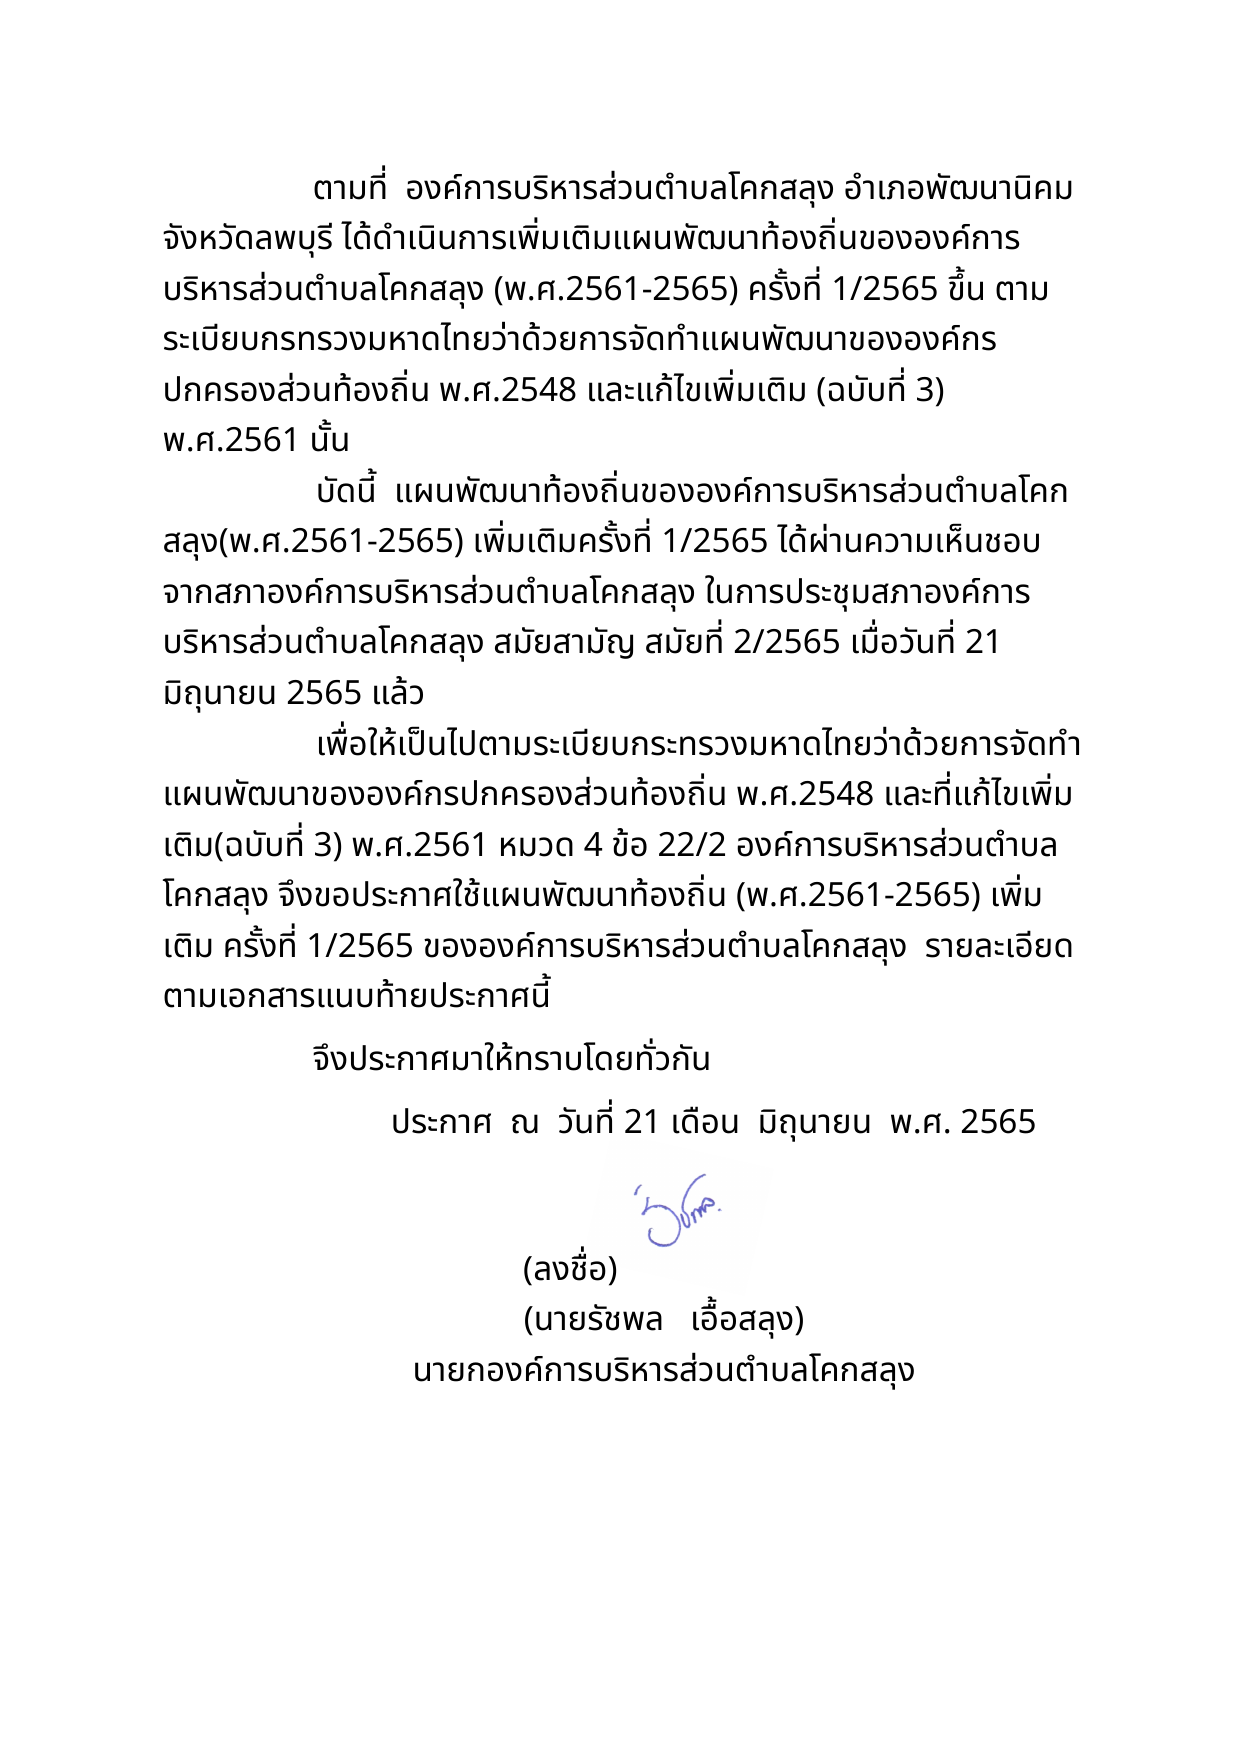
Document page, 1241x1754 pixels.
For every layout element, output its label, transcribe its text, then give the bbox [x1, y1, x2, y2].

text เพื่อให้เป็นไปตามระเบียบกระทรวงมหาดไทยว่าด้วยการจัดทำแผนพัฒนาขององค์กรปกครองส่วนท้องถิ่น พ.ศ.2548 และที่แก้ไขเพิ่มเติม(ฉบับที่ 3) พ.ศ.2561 หมวด 4 ข้อ 22/2 องค์การบริหารส่วนตำบลโคกสลุง จึงขอประกาศใช้แผนพัฒนาท้องถิ่น (พ.ศ.2561-2565) เพิ่มเติม ครั้งที่ 1/2565 ขององค์การบริหารส่วนตำบลโคกสลุง รายละเอียดตามเอกสารแนบท้ายประกาศนี้ [162, 719, 1090, 1023]
text ตามที่ องค์การบริหารส่วนตำบลโคกสลุง อำเภอพัฒนานิคม จังหวัดลพบุรี ได้ดำเนินการเพิ่มเติมแผนพัฒนาท้องถิ่นขององค์การบริหารส่วนตำบลโคกสลุง (พ.ศ.2561-2565) ครั้งที่ 1/2565 ขึ้น ตามระเบียบกรทรวงมหาดไทยว่าด้วยการจัดทำแผนพัฒนาขององค์กรปกครองส่วนท้องถิ่น พ.ศ.2548 และแก้ไขเพิ่มเติม (ฉบับที่ 3) พ.ศ.2561 นั้น [162, 164, 1090, 467]
text ประกาศ ณ วันที่ 21 เดือน มิถุนายน พ.ศ. 2565 [162, 1098, 1090, 1149]
text (ลงชื่อ) [162, 1244, 1090, 1295]
text (นายรัชพล เอื้อสลุง) [162, 1295, 1090, 1346]
picture [586, 1149, 773, 1244]
text บัดนี้ แผนพัฒนาท้องถิ่นขององค์การบริหารส่วนตำบลโคกสลุง(พ.ศ.2561-2565) เพิ่มเติมครั้งที่ 1/2565 ได้ผ่านความเห็นชอบจากสภาองค์การบริหารส่วนตำบลโคกสลุง ในการประชุมสภาองค์การบริหารส่วนตำบลโคกสลุง สมัยสามัญ สมัยที่ 2/2565 เมื่อวันที่ 21 มิถุนายน 2565 แล้ว [162, 467, 1090, 719]
text นายกองค์การบริหารส่วนตำบลโคกสลุง [162, 1346, 1090, 1396]
text จึงประกาศมาให้ทราบโดยทั่วกัน [162, 1035, 1090, 1086]
